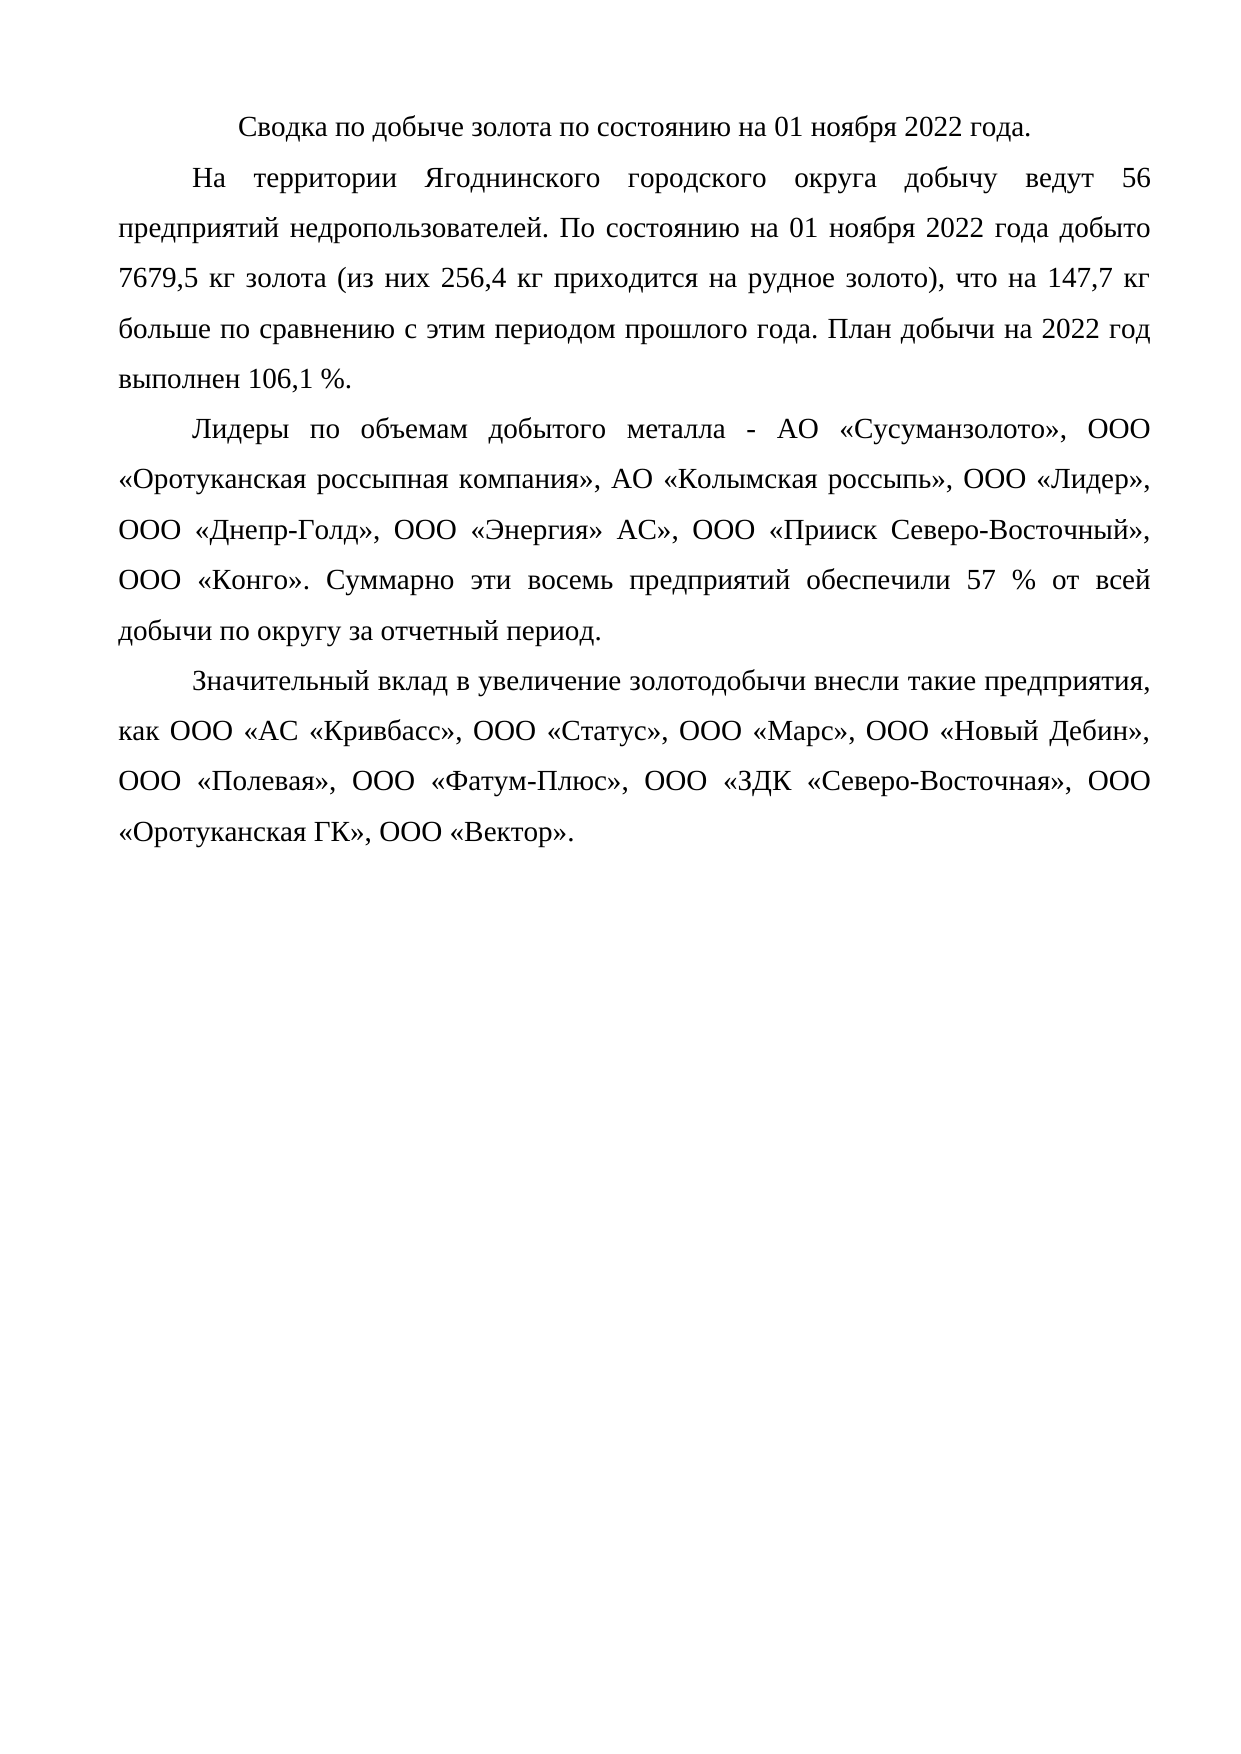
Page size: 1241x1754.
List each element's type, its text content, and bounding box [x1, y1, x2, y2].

text Лидеры по объемам добытого металла - АО «Сусуманзолото», ООО «Оротуканская россыпная компания», АО «Колымская россыпь», ООО «Лидер», ООО «Днепр-Голд», ООО «Энергия» АС», ООО «Прииск Северо-Восточный», ООО «Конго». Суммарно эти восемь предприятий обеспечили 57 % от всей добычи по округу за отчетный период. [118, 411, 1152, 646]
text Значительный вклад в увеличение золотодобычи внесли такие предприятия, как ООО «АС «Кривбасс», ООО «Статус», ООО «Марс», ООО «Новый Дебин», ООО «Полевая», ООО «Фатум-Плюс», ООО «ЗДК «Северо-Восточная», ООО «Оротуканская ГК», ООО «Вектор». [118, 663, 1152, 847]
text На территории Ягоднинского городского округа добычу ведут 56 предприятий недропользователей. По состоянию на 01 ноября 2022 года добыто 7679,5 кг золота (из них 256,4 кг приходится на рудное золото), что на 147,7 кг больше по сравнению с этим периодом прошлого года. План добычи на 2022 год выполнен 106,1 %. [118, 160, 1152, 394]
text Сводка по добыче золота по состоянию на 01 ноября 2022 года. [118, 109, 1152, 143]
